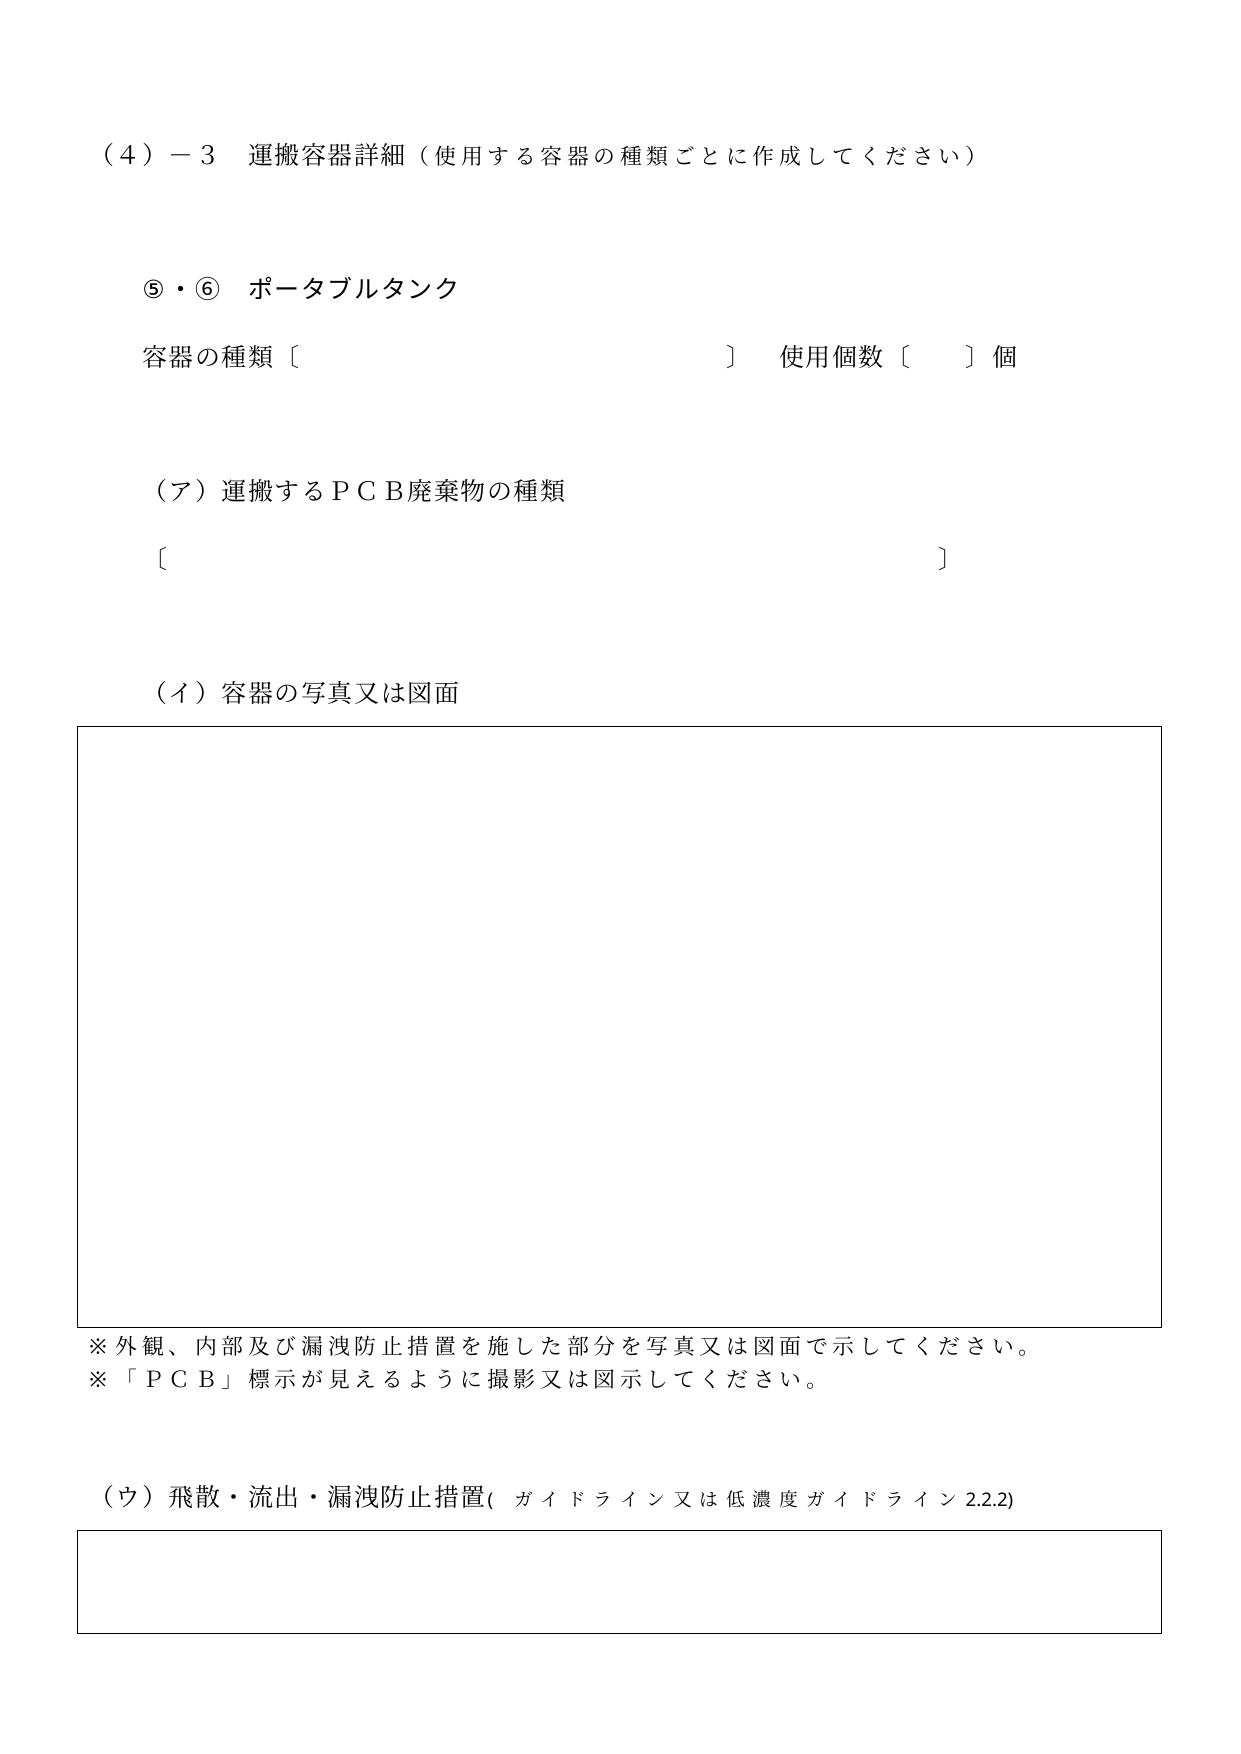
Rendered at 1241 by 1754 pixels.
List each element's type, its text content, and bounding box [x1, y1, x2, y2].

text （イ）容器の写真又は図面 [89, 658, 1151, 726]
text ※「ＰＣＢ」標示が見えるように撮影又は図示してください。 [89, 1362, 1151, 1395]
text ⑤・⑥ ポータブルタンク [89, 254, 1151, 322]
text ※外観、内部及び漏洩防止措置を施した部分を写真又は図面で示してください。 [89, 1328, 1151, 1362]
text 〔 〕 [89, 524, 1151, 591]
text （ウ）飛散・流出・漏洩防止措置(ガイドライン又は低濃度ガイドライン2.2.2) [89, 1462, 1151, 1530]
text （４）－３ 運搬容器詳細（使用する容器の種類ごとに作成してください） [89, 120, 1166, 187]
table_header [78, 1531, 1161, 1633]
text 容器の種類〔 〕 使用個数〔 〕個 [89, 322, 1151, 389]
table_header [78, 727, 1161, 1327]
text （ア）運搬するＰＣＢ廃棄物の種類 [89, 456, 1151, 524]
